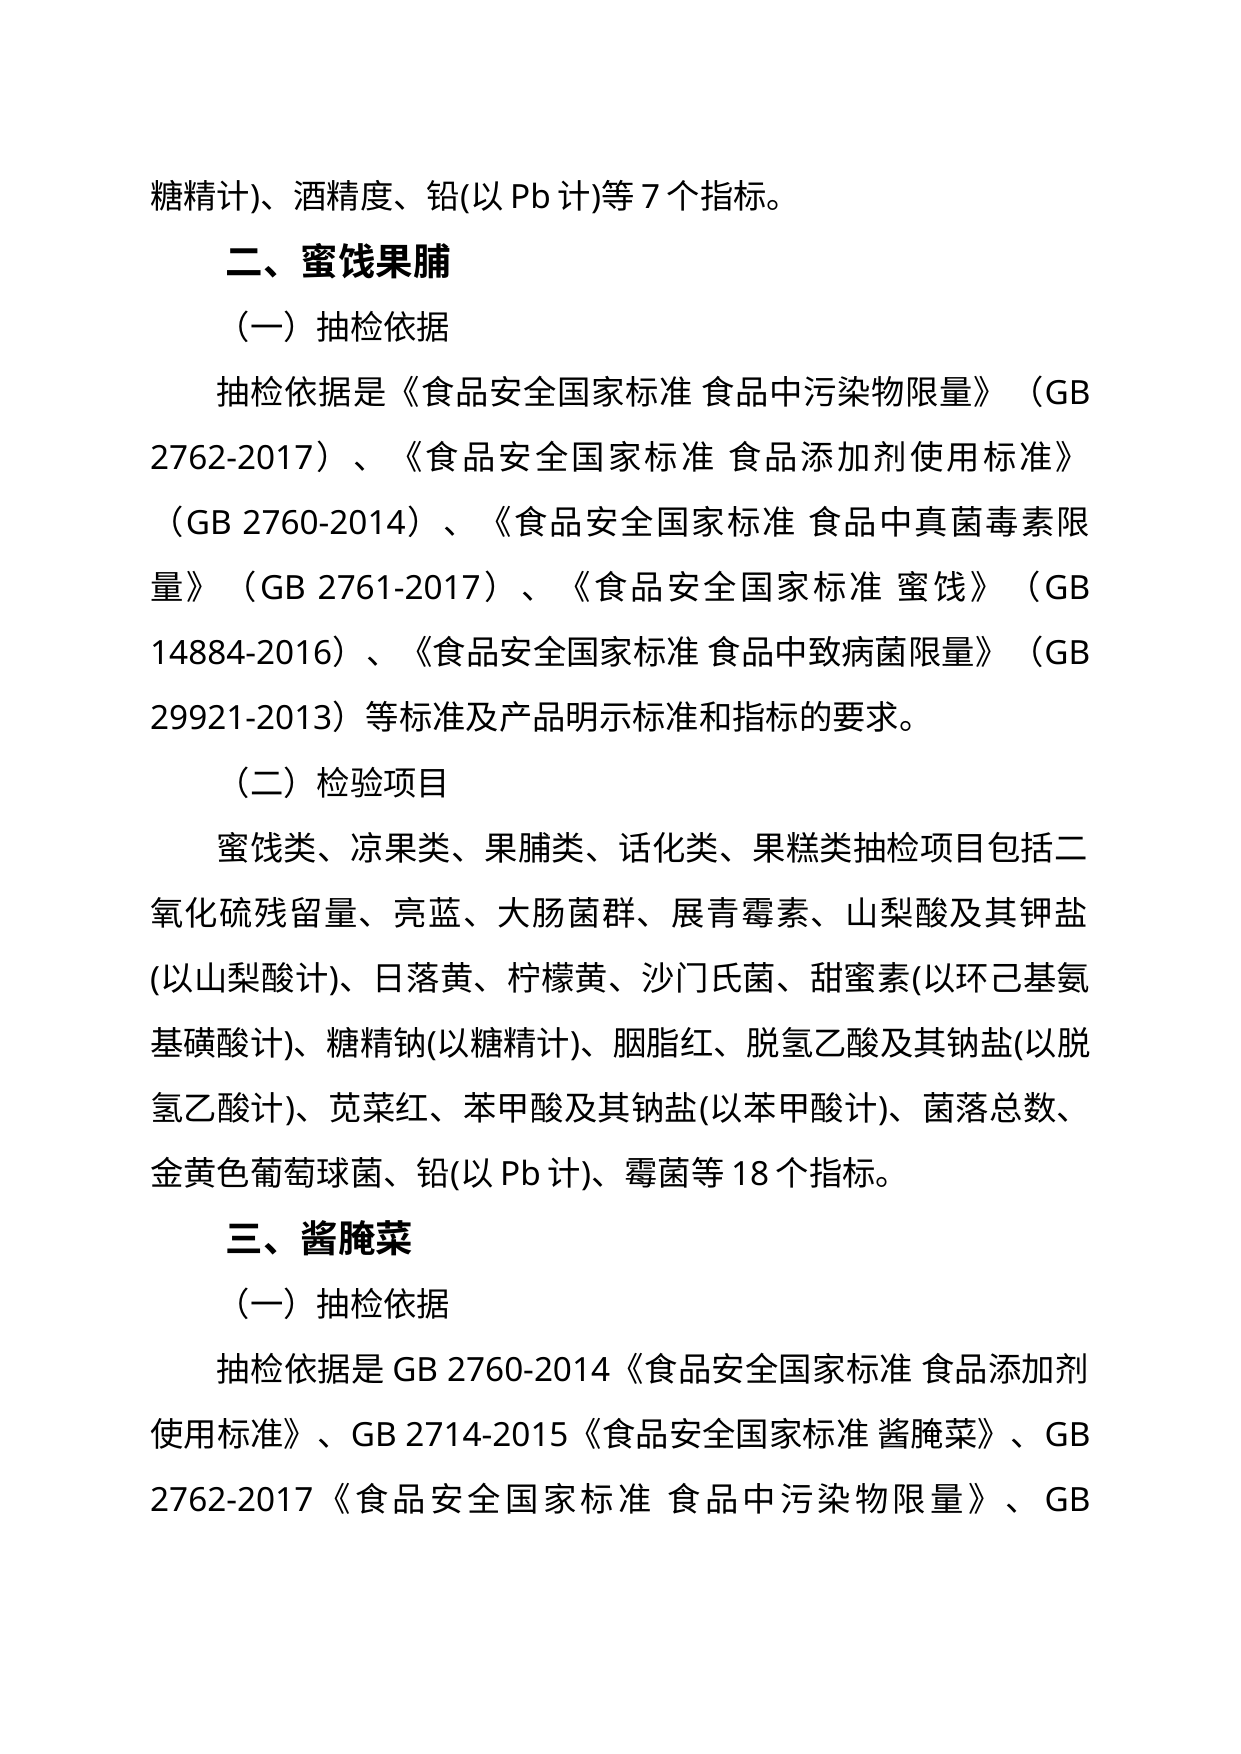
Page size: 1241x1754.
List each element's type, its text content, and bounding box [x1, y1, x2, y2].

text 三、酱腌菜 [150, 1204, 1090, 1269]
text （二）检验项目 [150, 748, 1090, 813]
text 抽检依据是《食品安全国家标准 食品中污染物限量》（GB 2762-2017）、《食品安全国家标准 食品添加剂使用标准》（GB 2760-2014）、《食品安全国家标准 食品中真菌毒素限量》（GB 2761-2017）、《食品安全国家标准 蜜饯》（GB 14884-2016）、《食品安全国家标准 食品中致病菌限量》（GB 29921-2013）等标准及产品明示标准和指标的要求。 [150, 358, 1090, 748]
text 二、蜜饯果脯 [150, 227, 1090, 292]
text （一）抽检依据 [150, 1269, 1090, 1334]
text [150, 162, 1090, 227]
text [150, 1334, 1090, 1529]
text 蜜饯类、凉果类、果脯类、话化类、果糕类抽检项目包括二氧化硫残留量、亮蓝、大肠菌群、展青霉素、山梨酸及其钾盐(以山梨酸计)、日落黄、柠檬黄、沙门氏菌、甜蜜素(以环己基氨基磺酸计)、糖精钠(以糖精计)、胭脂红、脱氢乙酸及其钠盐(以脱氢乙酸计)、苋菜红、苯甲酸及其钠盐(以苯甲酸计)、菌落总数、金黄色葡萄球菌、铅(以Pb计)、霉菌等18个指标。 [150, 814, 1090, 1204]
text （一）抽检依据 [150, 292, 1090, 357]
